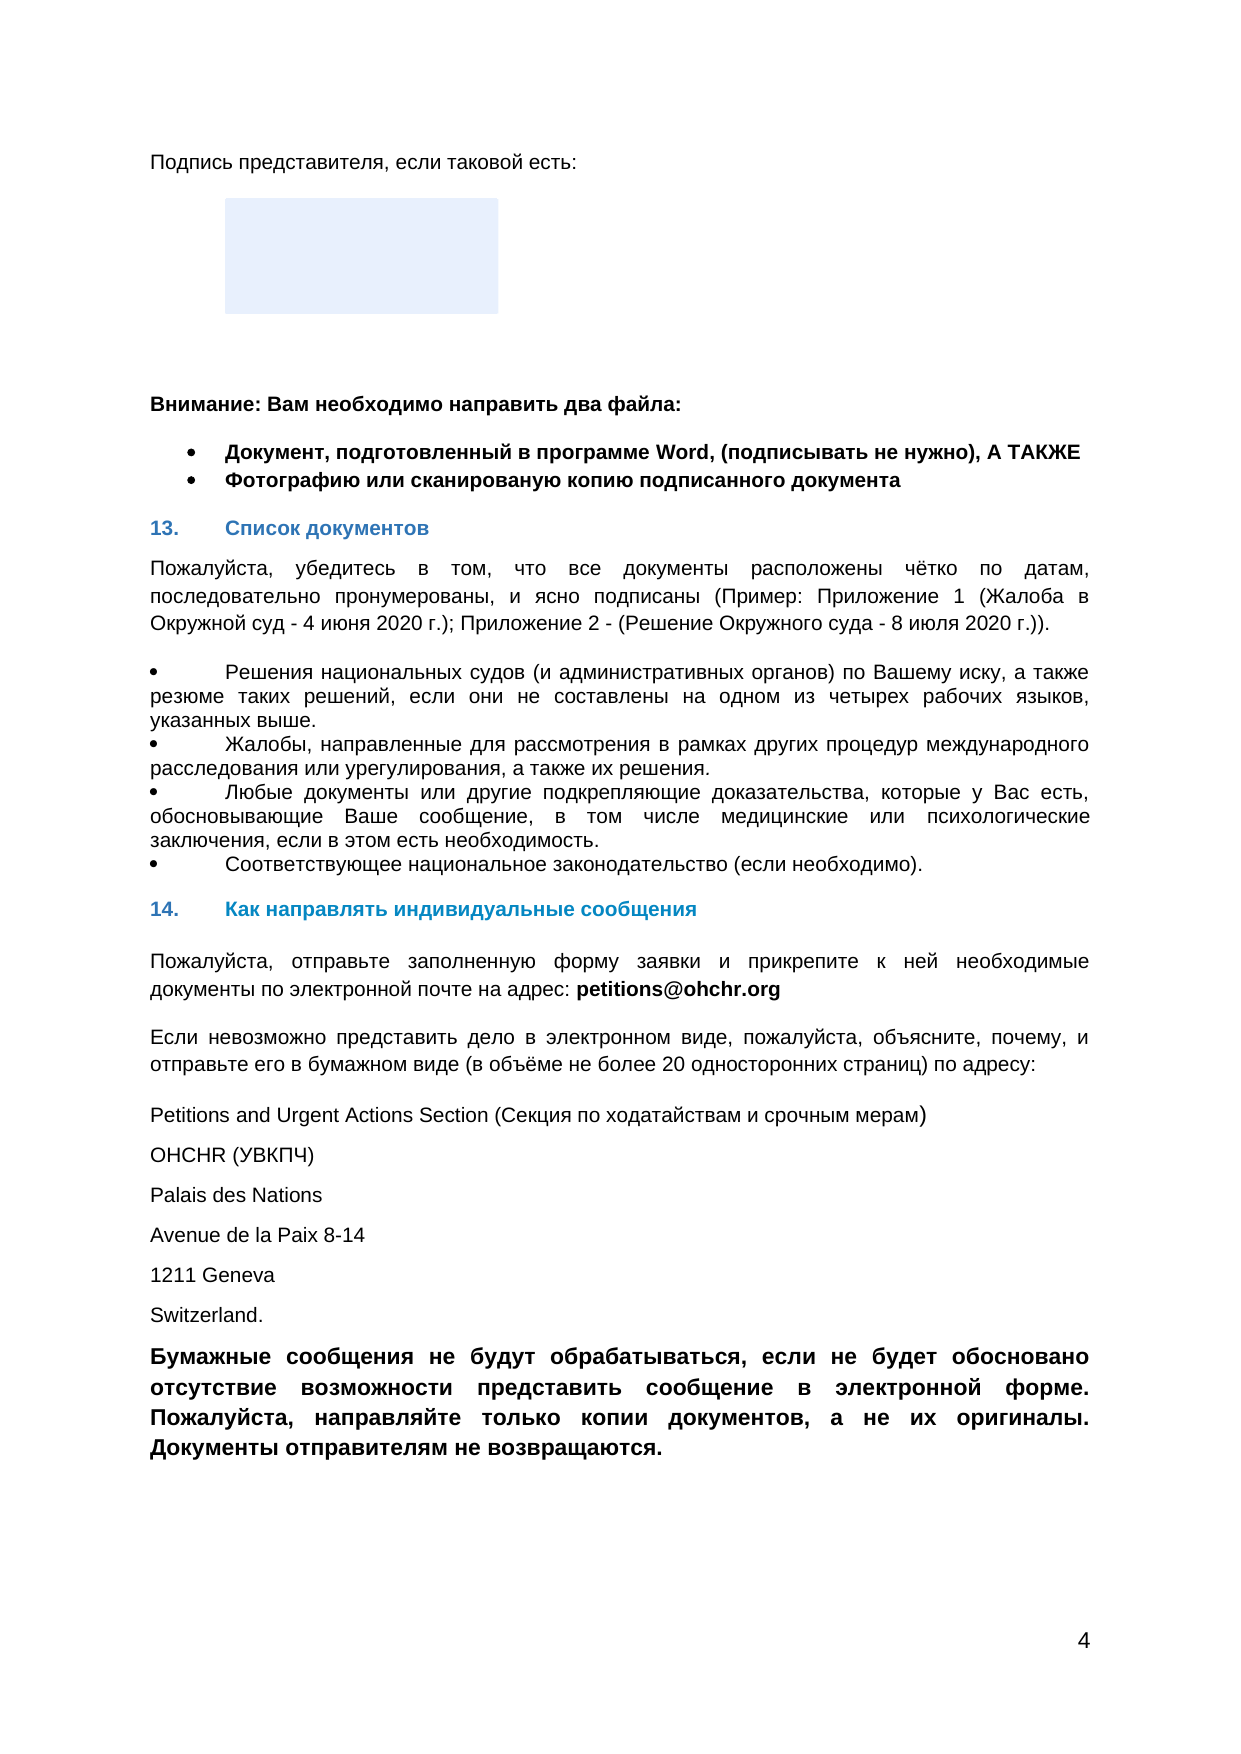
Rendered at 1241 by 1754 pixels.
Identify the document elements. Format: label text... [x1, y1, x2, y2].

text Пожалуйста, отправьте заполненную форму заявки и прикрепите к ней необходимые документы по электронной почте на адрес: petitions@ohchr.org [150, 949, 1090, 1000]
list Соответствующее национальное законодательство (если необходимо). [150, 852, 1090, 876]
text Если невозможно представить дело в электронном виде, пожалуйста, объясните, почему, и отправьте его в бумажном виде (в объёме не более 20 односторонних страниц) по адресу: [150, 1025, 1090, 1076]
text Switzerland. [150, 1303, 1090, 1327]
text Внимание: Вам необходимо направить два файла: [150, 392, 1090, 416]
list Жалобы, направленные для рассмотрения в рамках других процедур международного расследования или урегулирования, а также их решения. [150, 732, 1090, 779]
subtitle Список документов [150, 516, 1090, 540]
text Бумажные сообщения не будут обрабатываться, если не будет обосновано отсутствие возможности представить сообщение в электронной форме. Пожалуйста, направляйте только копии документов, а не их оригиналы. Документы отправителям не возвращаются. [150, 1343, 1090, 1460]
list Любые документы или другие подкрепляющие доказательства, которые у Вас есть, обосновывающие Ваше сообщение, в том числе медицинские или психологические заключения, если в этом есть необходимость. [150, 779, 1090, 852]
text OHCHR (УВКПЧ) [150, 1143, 1090, 1167]
text 1211 Geneva [150, 1263, 1090, 1287]
text Подпись представителя, если таковой есть: [150, 150, 1090, 174]
text Avenue de la Paix 8-14 [150, 1223, 1090, 1247]
list Документ, подготовленный в программе Word, (подписывать не нужно), А ТАКЖЕ [187, 440, 1090, 464]
text Petitions and Urgent Actions Section (Секция по ходатайствам и срочным мерам) [150, 1101, 1090, 1127]
list Фотографию или сканированую копию подписанного документа [187, 468, 1090, 492]
text Пожалуйста, убедитесь в том, что все документы расположены чётко по датам, последовательно пронумерованы, и ясно подписаны (Пример: Приложение 1 (Жалоба в Окружной суд - 4 июня 2020 г.); Приложение 2 - (Решение Окружного суда - 8 июля 2020 г.)). [150, 556, 1090, 635]
subtitle Как направлять индивидуальные сообщения [150, 896, 1090, 920]
list Решения национальных судов (и административных органов) по Вашему иску, а также резюме таких решений, если они не составлены на одном из четырех рабочих языков, указанных выше. [150, 659, 1090, 732]
picture [225, 198, 499, 314]
text Palais des Nations [150, 1183, 1090, 1207]
